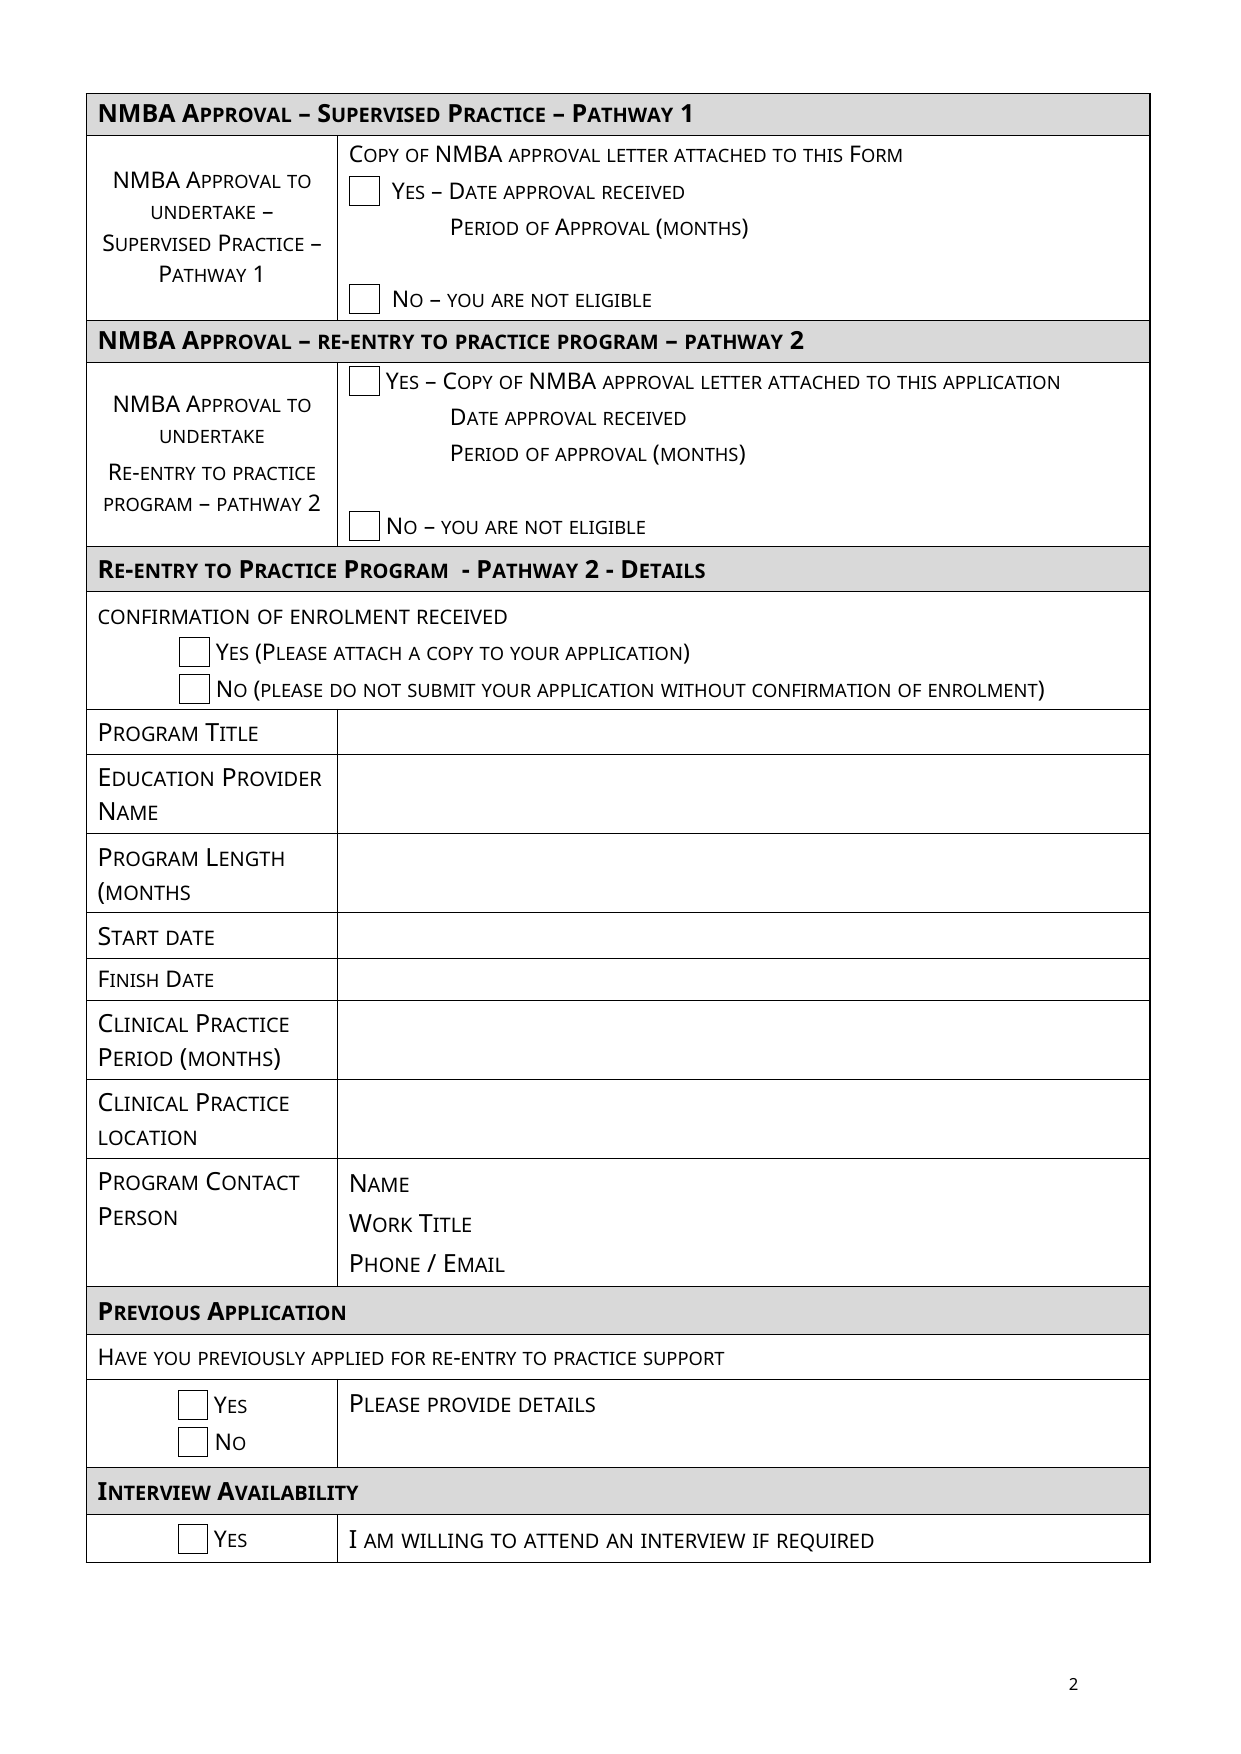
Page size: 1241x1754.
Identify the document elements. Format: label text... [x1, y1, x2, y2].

table_cell Education Provider Name [87, 755, 337, 833]
table_cell Program Contact Person [87, 1159, 337, 1286]
table_cell Re-entry to Practice Program - Pathway 2 - Details [87, 547, 1149, 591]
table_cell Clinical Practice location [87, 1080, 337, 1158]
table_cell Name Work Title Phone / Email [338, 1159, 1149, 1286]
table_cell I am willing to attend an interview if required [338, 1515, 1149, 1562]
table_cell [338, 710, 1149, 754]
table_cell confirmation of enrolment received Yes (Please attach a copy to your application) No (please do not submit your application without confirmation of enrolment) [87, 592, 1149, 709]
table_cell Copy of NMBA approval letter attached to this Form Yes – Date approval received Period of Approval (months) No – you are not eligible [338, 136, 1149, 319]
table_cell Clinical Practice Period (months) [87, 1001, 337, 1079]
table_cell Start date [87, 913, 337, 957]
table_cell Program Length (months [87, 834, 337, 912]
table_cell Interview Availability [87, 1468, 1149, 1514]
table_cell [338, 834, 1149, 912]
table_cell Finish Date [87, 959, 337, 1000]
table_cell [338, 755, 1149, 833]
table_cell Yes – Copy of NMBA approval letter attached to this application Date approval received Period of approval (months) No – you are not eligible [338, 363, 1149, 546]
table_cell Have you previously applied for re-entry to practice support [87, 1335, 1149, 1379]
table_cell Please provide details [338, 1380, 1149, 1467]
table_cell NMBA Approval to undertake Re-entry to practice program – pathway 2 [87, 363, 337, 546]
table_cell [338, 959, 1149, 1000]
table_cell NMBA Approval to undertake – Supervised Practice – Pathway 1 [87, 136, 337, 319]
table_cell Program Title [87, 710, 337, 754]
table_header NMBA Approval – Supervised Practice – Pathway 1 [87, 94, 1149, 135]
table_cell NMBA Approval – re-entry to practice program – pathway 2 [87, 321, 1149, 362]
table_cell [338, 1001, 1149, 1079]
table_cell [338, 913, 1149, 957]
table_cell Yes [87, 1515, 337, 1562]
table_cell Previous Application [87, 1287, 1149, 1334]
table_cell [338, 1080, 1149, 1158]
table_cell Yes No [87, 1380, 337, 1467]
